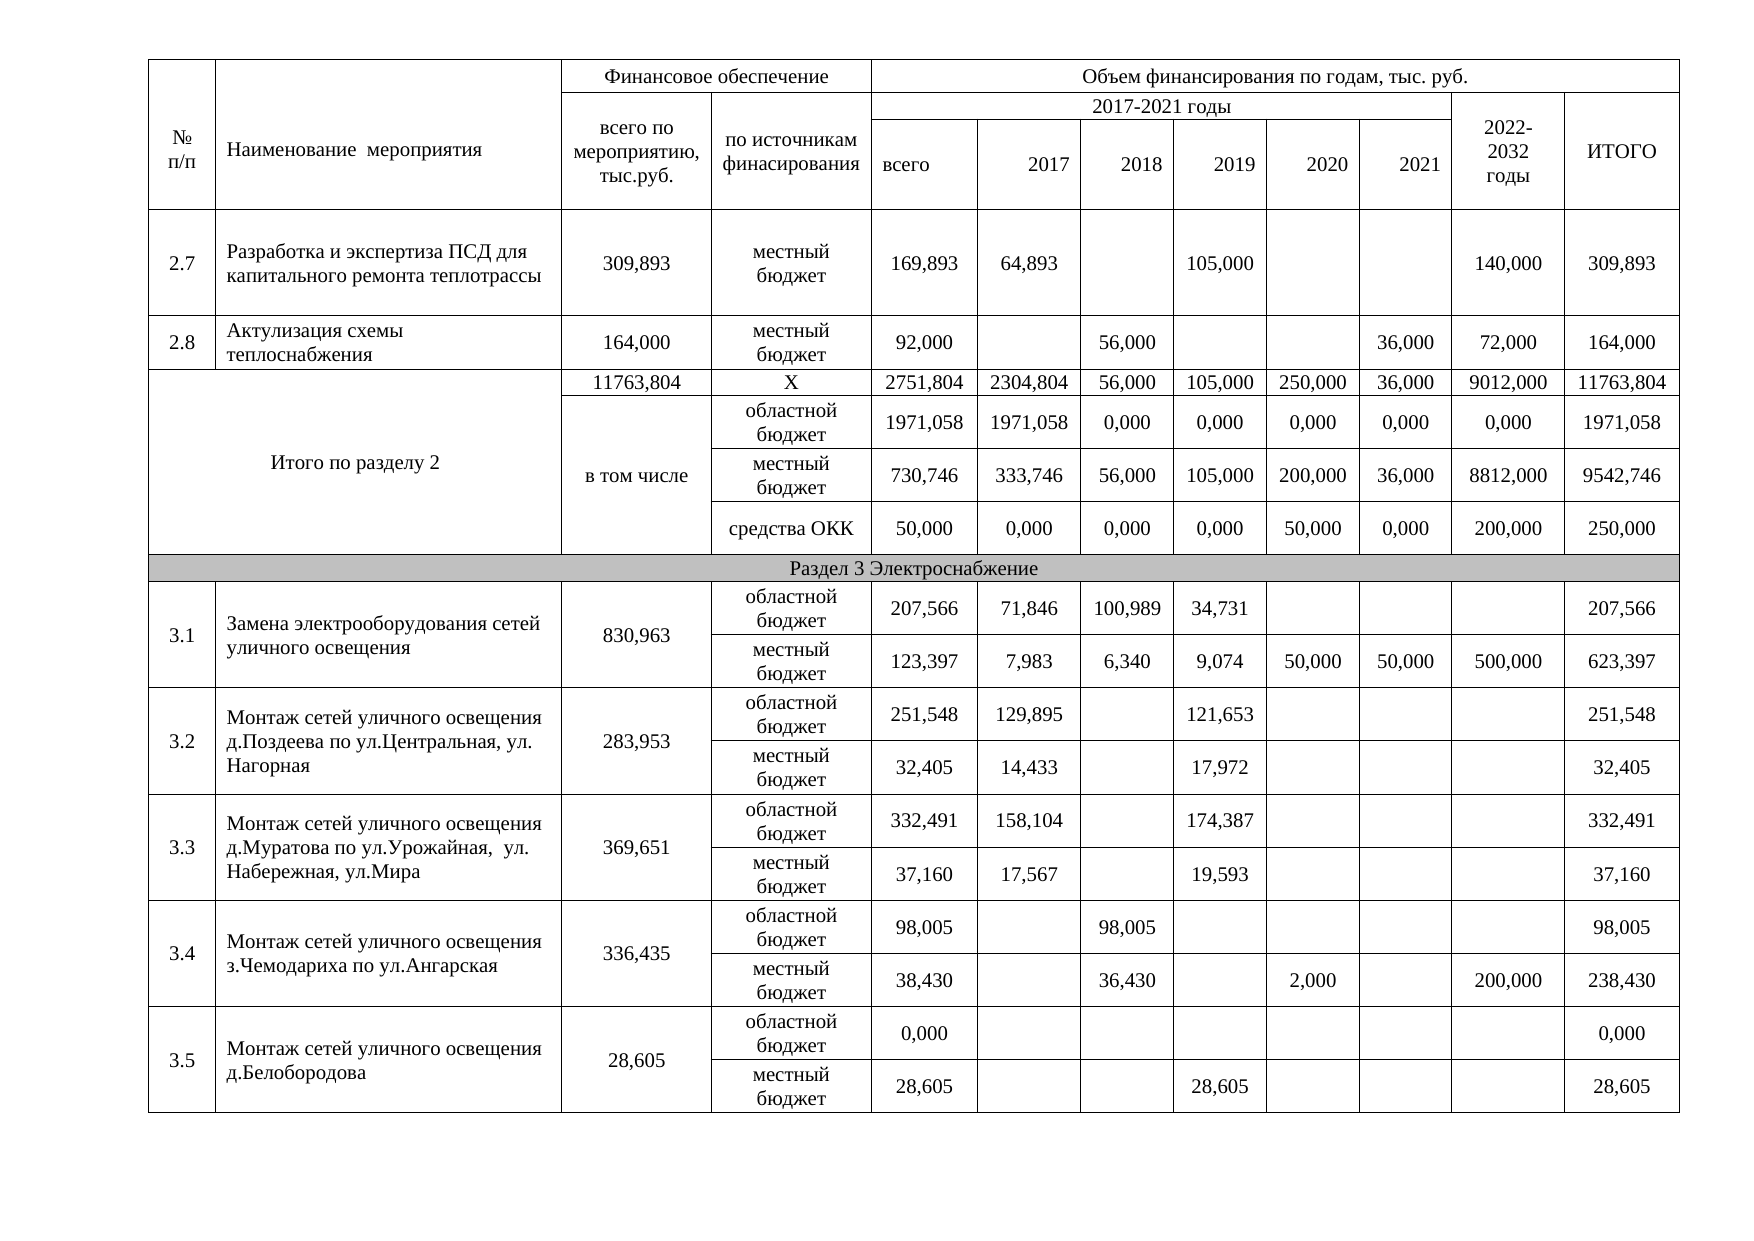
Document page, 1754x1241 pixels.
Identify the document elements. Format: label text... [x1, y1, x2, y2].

table_cell 9,074 [1174, 635, 1266, 687]
table_cell [1360, 954, 1451, 1006]
table_cell всего по мероприятию, тыс.руб. [562, 93, 711, 209]
table_cell 200,000 [1267, 449, 1359, 501]
table_cell 0,000 [978, 502, 1080, 554]
table_cell местный бюджет [712, 449, 871, 501]
table_cell 50,000 [872, 502, 977, 554]
table_cell Замена электрооборудования сетей уличного освещения [216, 582, 561, 687]
table_cell [978, 954, 1080, 1006]
table_cell 250,000 [1565, 502, 1679, 554]
table_cell Итого по разделу 2 [149, 370, 561, 554]
table_cell [1452, 795, 1564, 847]
table_cell 2017 [978, 120, 1080, 209]
table_cell 7,983 [978, 635, 1080, 687]
table_cell [1081, 688, 1173, 740]
table_cell 3.5 [149, 1007, 215, 1112]
table_cell Монтаж сетей уличного освещения д.Белобородова [216, 1007, 561, 1112]
table_cell 283,953 [562, 688, 711, 793]
table_cell местный бюджет [712, 1060, 871, 1112]
table_cell 3.4 [149, 901, 215, 1006]
table_cell Монтаж сетей уличного освещения д.Поздеева по ул.Центральная, ул. Нагорная [216, 688, 561, 793]
table_cell 207,566 [872, 582, 977, 634]
table_cell 0,000 [1174, 502, 1266, 554]
table_cell 9542,746 [1565, 449, 1679, 501]
table_cell 14,433 [978, 741, 1080, 793]
table_cell 19,593 [1174, 848, 1266, 900]
table_cell 2019 [1174, 120, 1266, 209]
table_header Объем финансирования по годам, тыс. руб. [872, 60, 1679, 92]
table_cell 38,430 [872, 954, 977, 1006]
table_cell 1971,058 [872, 396, 977, 448]
table_cell областной бюджет [712, 688, 871, 740]
table_cell 2017-2021 годы [872, 93, 1451, 118]
table_cell 200,000 [1452, 954, 1564, 1006]
table_cell 238,430 [1565, 954, 1679, 1006]
table_cell [1267, 1060, 1359, 1112]
table_cell 2020 [1267, 120, 1359, 209]
table_cell [1081, 1060, 1173, 1112]
table_cell [1174, 316, 1266, 368]
table_cell 207,566 [1565, 582, 1679, 634]
table_cell [1360, 1060, 1451, 1112]
table_cell местный бюджет [712, 954, 871, 1006]
table_cell [1081, 1007, 1173, 1059]
table_cell [1452, 688, 1564, 740]
table_cell [1267, 316, 1359, 368]
table_cell [1267, 582, 1359, 634]
table_cell Монтаж сетей уличного освещения з.Чемодариха по ул.Ангарская [216, 901, 561, 1006]
table_cell 251,548 [1565, 688, 1679, 740]
table_cell 98,005 [872, 901, 977, 953]
table_cell 56,000 [1081, 449, 1173, 501]
table_cell местный бюджет [712, 316, 871, 368]
table_cell [1360, 1007, 1451, 1059]
table_cell 2304,804 [978, 370, 1080, 395]
table_cell 129,895 [978, 688, 1080, 740]
table_cell 164,000 [562, 316, 711, 368]
table_cell местный бюджет [712, 210, 871, 315]
table_cell 623,397 [1565, 635, 1679, 687]
table_cell [1267, 741, 1359, 793]
table_cell 3.1 [149, 582, 215, 687]
table_cell 333,746 [978, 449, 1080, 501]
table_cell 332,491 [1565, 795, 1679, 847]
table_cell 2,000 [1267, 954, 1359, 1006]
table_cell 336,435 [562, 901, 711, 1006]
table_cell 17,567 [978, 848, 1080, 900]
table_cell 50,000 [1267, 635, 1359, 687]
table_cell [1081, 848, 1173, 900]
table_cell [1452, 901, 1564, 953]
table_cell всего [872, 120, 977, 209]
table_cell областной бюджет [712, 396, 871, 448]
table_cell 2.8 [149, 316, 215, 368]
table_cell областной бюджет [712, 1007, 871, 1059]
table_cell 2751,804 [872, 370, 977, 395]
table_cell 0,000 [1360, 396, 1451, 448]
table_cell 500,000 [1452, 635, 1564, 687]
table_cell 140,000 [1452, 210, 1564, 315]
table_cell 332,491 [872, 795, 977, 847]
table_cell Х [712, 370, 871, 395]
table_cell 0,000 [1267, 396, 1359, 448]
table_cell 36,000 [1360, 449, 1451, 501]
table_cell 32,405 [872, 741, 977, 793]
table_cell местный бюджет [712, 741, 871, 793]
table_cell областной бюджет [712, 901, 871, 953]
table_cell 1971,058 [1565, 396, 1679, 448]
table_cell [1174, 1007, 1266, 1059]
table_header Финансовое обеспечение [562, 60, 871, 92]
table_cell [1267, 210, 1359, 315]
table_cell 28,605 [1174, 1060, 1266, 1112]
table_cell [978, 1007, 1080, 1059]
table_cell [1452, 582, 1564, 634]
table_cell 11763,804 [1565, 370, 1679, 395]
table_cell [1452, 1060, 1564, 1112]
table_cell 36,000 [1360, 370, 1451, 395]
table_header Наименование мероприятия [216, 60, 561, 209]
table_cell 730,746 [872, 449, 977, 501]
table_cell 200,000 [1452, 502, 1564, 554]
table_cell 251,548 [872, 688, 977, 740]
table_cell [1267, 848, 1359, 900]
table_cell 64,893 [978, 210, 1080, 315]
table_cell [1174, 901, 1266, 953]
table_cell 92,000 [872, 316, 977, 368]
table_cell 309,893 [1565, 210, 1679, 315]
table_cell [1360, 582, 1451, 634]
table_cell 2018 [1081, 120, 1173, 209]
table_cell 98,005 [1081, 901, 1173, 953]
table_cell 72,000 [1452, 316, 1564, 368]
table_cell 8812,000 [1452, 449, 1564, 501]
table_cell [1452, 741, 1564, 793]
table_cell 0,000 [1174, 396, 1266, 448]
table_cell [1174, 954, 1266, 1006]
table_cell 36,000 [1360, 316, 1451, 368]
table_cell ИТОГО [1565, 93, 1679, 209]
table_cell 2022-2032 годы [1452, 93, 1564, 209]
table_cell 0,000 [872, 1007, 977, 1059]
table_cell [978, 316, 1080, 368]
table_cell 121,653 [1174, 688, 1266, 740]
table_cell 71,846 [978, 582, 1080, 634]
table_cell 123,397 [872, 635, 977, 687]
table_cell 174,387 [1174, 795, 1266, 847]
table_cell 36,430 [1081, 954, 1173, 1006]
table_cell Монтаж сетей уличного освещения д.Муратова по ул.Урожайная, ул. Набережная, ул.Мира [216, 795, 561, 900]
table_cell [1452, 1007, 1564, 1059]
table_cell [1267, 901, 1359, 953]
table_cell [1081, 741, 1173, 793]
table_cell 9012,000 [1452, 370, 1564, 395]
table_cell 6,340 [1081, 635, 1173, 687]
table_cell [1360, 688, 1451, 740]
table_cell [1267, 795, 1359, 847]
table_cell средства ОКК [712, 502, 871, 554]
table_cell 830,963 [562, 582, 711, 687]
table_cell местный бюджет [712, 848, 871, 900]
table_cell [978, 1060, 1080, 1112]
table_cell [1360, 210, 1451, 315]
table_cell 98,005 [1565, 901, 1679, 953]
table_cell 100,989 [1081, 582, 1173, 634]
table_cell [978, 901, 1080, 953]
table_cell [1267, 688, 1359, 740]
table_cell Разработка и экспертиза ПСД для капитального ремонта теплотрассы [216, 210, 561, 315]
table_cell 158,104 [978, 795, 1080, 847]
table_cell Раздел 3 Электроснабжение [149, 555, 1679, 581]
table_cell 369,651 [562, 795, 711, 900]
table_cell 11763,804 [562, 370, 711, 395]
table_cell 0,000 [1081, 502, 1173, 554]
table_cell областной бюджет [712, 582, 871, 634]
table_cell 250,000 [1267, 370, 1359, 395]
table_cell [1360, 848, 1451, 900]
table_cell 28,605 [872, 1060, 977, 1112]
table_cell 17,972 [1174, 741, 1266, 793]
table_cell 2.7 [149, 210, 215, 315]
table_cell [1360, 901, 1451, 953]
table_cell [1452, 848, 1564, 900]
table_cell 28,605 [562, 1007, 711, 1112]
table_cell 0,000 [1081, 396, 1173, 448]
table_cell 164,000 [1565, 316, 1679, 368]
table_cell 37,160 [1565, 848, 1679, 900]
table_header № п/п [149, 60, 215, 209]
table_cell в том числе [562, 396, 711, 554]
table_cell 0,000 [1452, 396, 1564, 448]
table_cell 3.2 [149, 688, 215, 793]
table_cell 1971,058 [978, 396, 1080, 448]
table_cell 50,000 [1360, 635, 1451, 687]
table_cell 0,000 [1565, 1007, 1679, 1059]
table_cell 169,893 [872, 210, 977, 315]
table_cell 37,160 [872, 848, 977, 900]
table_cell [1360, 741, 1451, 793]
table_cell 105,000 [1174, 210, 1266, 315]
table_cell 50,000 [1267, 502, 1359, 554]
table_cell [1081, 795, 1173, 847]
table_cell местный бюджет [712, 635, 871, 687]
table_cell 56,000 [1081, 370, 1173, 395]
table_cell [1360, 795, 1451, 847]
table_cell 2021 [1360, 120, 1451, 209]
table_cell областной бюджет [712, 795, 871, 847]
table_cell 3.3 [149, 795, 215, 900]
table_cell 34,731 [1174, 582, 1266, 634]
table_cell по источникам финасирования [712, 93, 871, 209]
table_cell 105,000 [1174, 370, 1266, 395]
table_cell 32,405 [1565, 741, 1679, 793]
table_cell [1081, 210, 1173, 315]
table_cell 309,893 [562, 210, 711, 315]
table_cell 28,605 [1565, 1060, 1679, 1112]
table_cell 56,000 [1081, 316, 1173, 368]
table_cell 105,000 [1174, 449, 1266, 501]
table_cell Актулизация схемы теплоснабжения [216, 316, 561, 368]
table_cell 0,000 [1360, 502, 1451, 554]
table_cell [1267, 1007, 1359, 1059]
